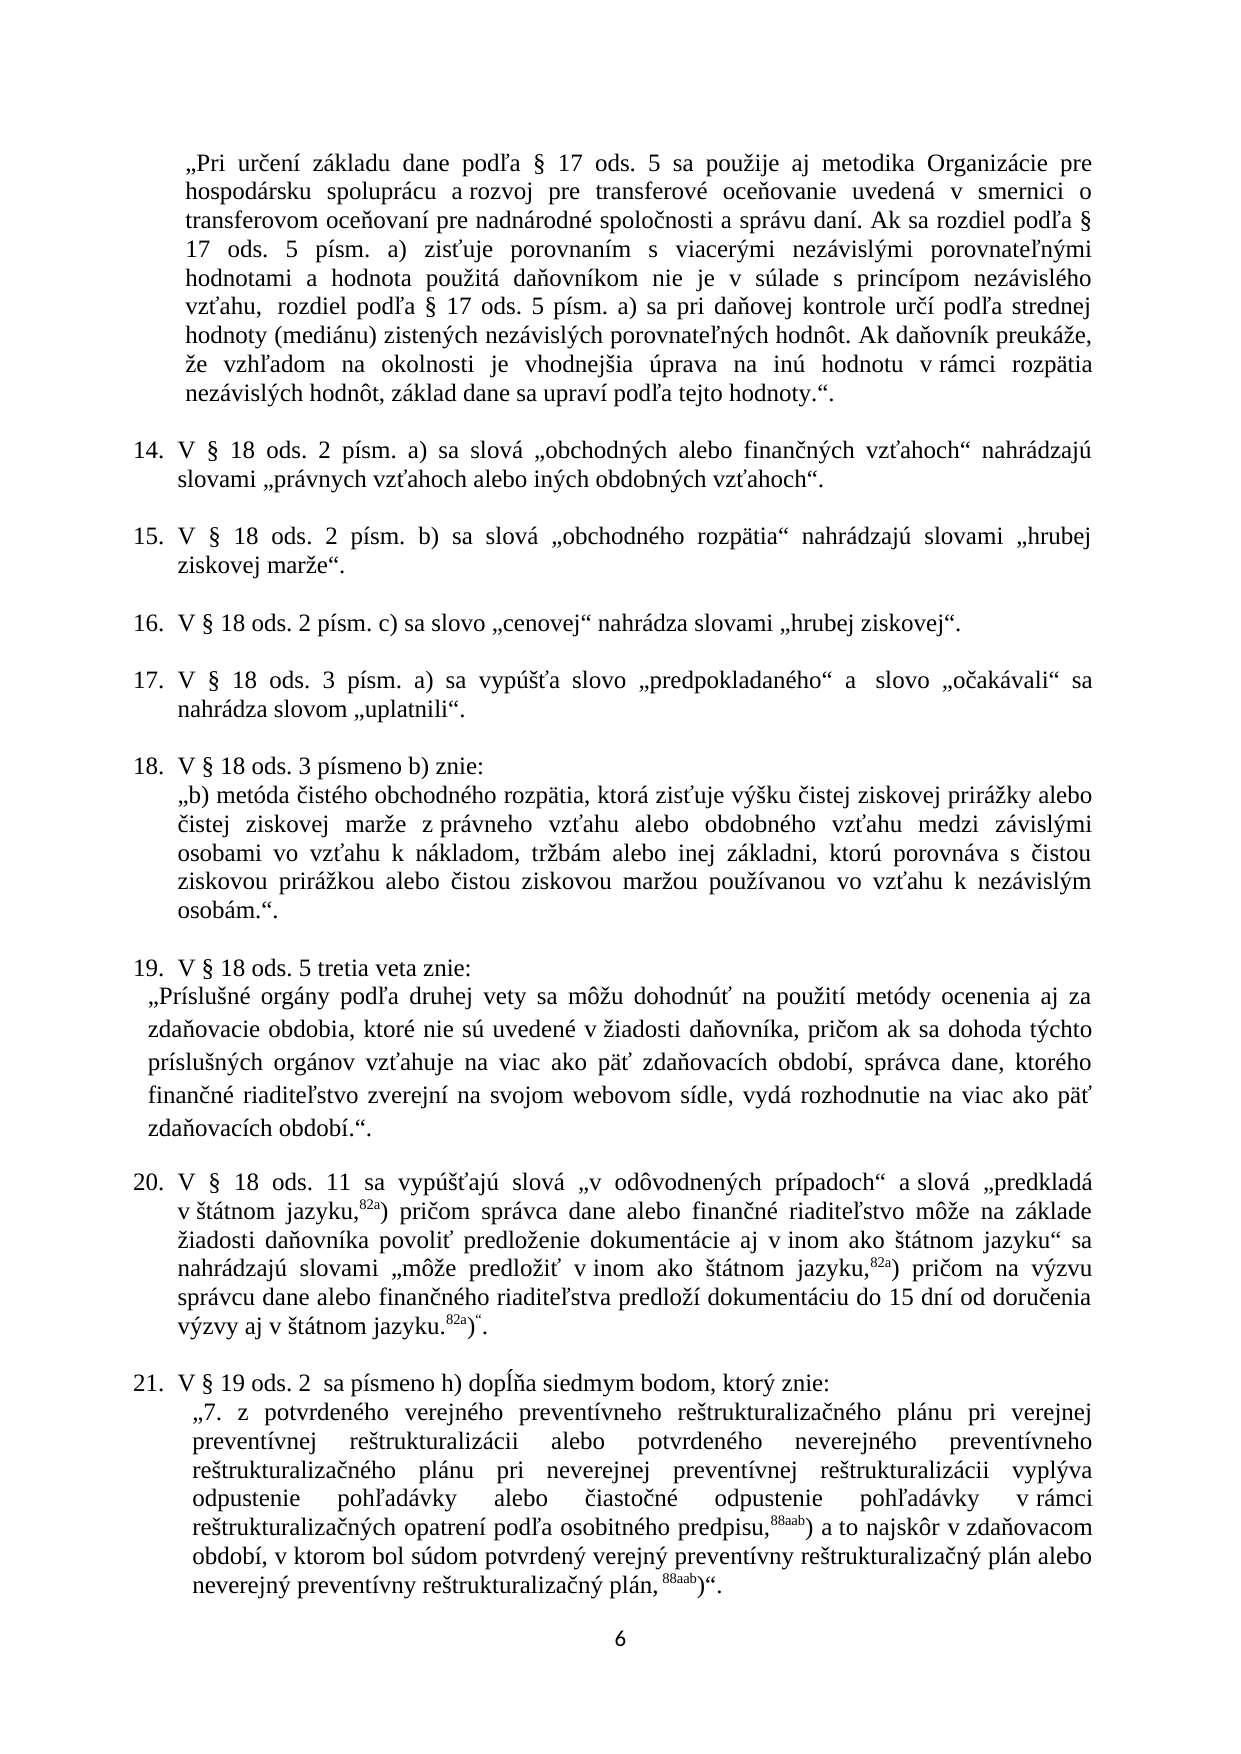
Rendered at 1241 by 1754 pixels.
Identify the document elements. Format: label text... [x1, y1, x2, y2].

list V § 18 ods. 2 písm. c) sa slovo „cenovej“ nahrádza slovami „hrubej ziskovej“. [133, 608, 1093, 636]
list „b) metóda čistého obchodného rozpätia, ktorá zisťuje výšku čistej ziskovej prirážky alebo čistej ziskovej marže z právneho vzťahu alebo obdobného vzťahu medzi závislými osobami vo vzťahu k nákladom, tržbám alebo inej základni, ktorú porovnáva s čistou ziskovou prirážkou alebo čistou ziskovou maržou používanou vo vzťahu k nezávislým osobám.“. [177, 780, 1093, 924]
list V § 18 ods. 5 tretia veta znie: [133, 953, 1093, 981]
text „7. z potvrdeného verejného preventívneho reštrukturalizačného plánu pri verejnej preventívnej reštrukturalizácii alebo potvrdeného neverejného preventívneho reštrukturalizačného plánu pri neverejnej preventívnej reštrukturalizácii vyplýva odpustenie pohľadávky alebo čiastočné odpustenie pohľadávky v rámci reštrukturalizačných opatrení podľa osobitného predpisu,88aab) a to najskôr v zdaňovacom období, v ktorom bol súdom potvrdený verejný preventívny reštrukturalizačný plán alebo neverejný preventívny reštrukturalizačný plán, 88aab)“. [192, 1397, 1093, 1598]
list „Pri určení základu dane podľa § 17 ods. 5 sa použije aj metodika Organizácie pre hospodársku spoluprácu a rozvoj pre transferové oceňovanie uvedená v smernici o transferovom oceňovaní pre nadnárodné spoločnosti a správu daní. Ak sa rozdiel podľa § 17 ods. 5 písm. a) zisťuje porovnaním s viacerými nezávislými porovnateľnými hodnotami a hodnota použitá daňovníkom nie je v súlade s princípom nezávislého vzťahu, rozdiel podľa § 17 ods. 5 písm. a) sa pri daňovej kontrole určí podľa strednej hodnoty (mediánu) zistených nezávislých porovnateľných hodnôt. Ak daňovník preukáže, že vzhľadom na okolnosti je vhodnejšia úprava na inú hodnotu v rámci rozpätia nezávislých hodnôt, základ dane sa upraví podľa tejto hodnoty.“. [185, 148, 1093, 406]
list V § 18 ods. 11 sa vypúšťajú slová „v odôvodnených prípadoch“ a slová „predkladá v štátnom jazyku,82a) pričom správca dane alebo finančné riaditeľstvo môže na základe žiadosti daňovníka povoliť predloženie dokumentácie aj v inom ako štátnom jazyku“ sa nahrádzajú slovami „môže predložiť v inom ako štátnom jazyku,82a) pričom na výzvu správcu dane alebo finančného riaditeľstva predloží dokumentáciu do 15 dní od doručenia výzvy aj v štátnom jazyku.82a)“. [133, 1167, 1093, 1340]
text „Príslušné orgány podľa druhej vety sa môžu dohodnúť na použití metódy ocenenia aj za zdaňovacie obdobia, ktoré nie sú uvedené v žiadosti daňovníka, pričom ak sa dohoda týchto príslušných orgánov vzťahuje na viac ako päť zdaňovacích období, správca dane, ktorého finančné riaditeľstvo zverejní na svojom webovom sídle, vydá rozhodnutie na viac ako päť zdaňovacích období.“. [148, 981, 1093, 1142]
list V § 18 ods. 3 písmeno b) znie: [133, 751, 1093, 780]
list V § 18 ods. 2 písm. b) sa slová „obchodného rozpätia“ nahrádzajú slovami „hrubej ziskovej marže“. [133, 521, 1093, 579]
list V § 18 ods. 3 písm. a) sa vypúšťa slovo „predpokladaného“ a slovo „očakávali“ sa nahrádza slovom „uplatnili“. [133, 665, 1093, 723]
list V § 19 ods. 2 sa písmeno h) dopĺňa siedmym bodom, ktorý znie: [133, 1368, 1093, 1397]
list V § 18 ods. 2 písm. a) sa slová „obchodných alebo finančných vzťahoch“ nahrádzajú slovami „právnych vzťahoch alebo iných obdobných vzťahoch“. [133, 435, 1093, 493]
